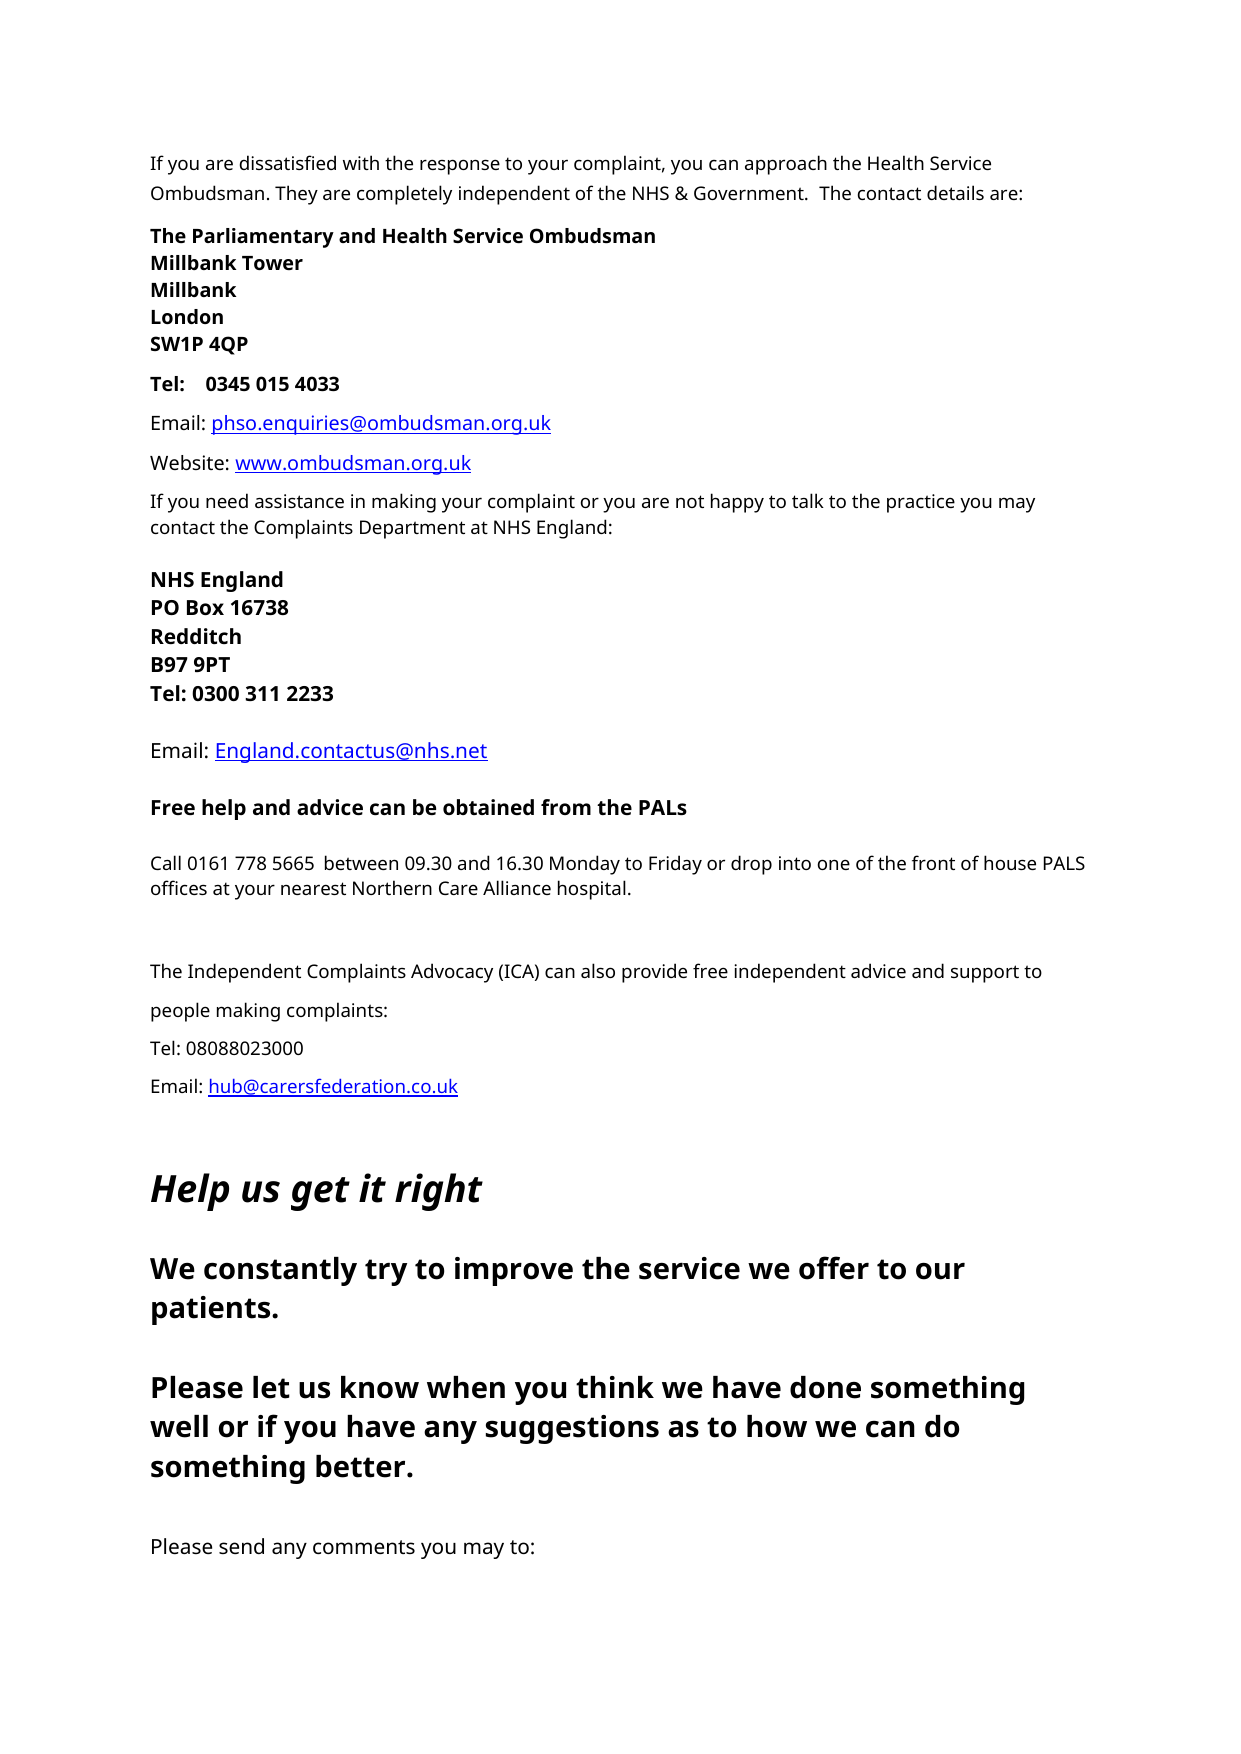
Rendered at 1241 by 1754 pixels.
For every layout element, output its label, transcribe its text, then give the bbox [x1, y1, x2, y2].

text Call 0161 778 5665 between 09.30 and 16.30 Monday to Friday or drop into one of the front of house PALS offices at your nearest Northern Care Alliance hospital. [150, 850, 1090, 901]
text If you need assistance in making your complaint or you are not happy to talk to the practice you may contact the Complaints Department at NHS England: [150, 488, 1090, 539]
text NHS England [150, 565, 1090, 593]
text The Parliamentary and Health Service Ombudsman Millbank Tower Millbank London SW1P 4QP [150, 223, 1090, 358]
text We constantly try to improve the service we offer to our patients. [150, 1248, 1090, 1327]
text Tel: 08088023000 [150, 1035, 1090, 1061]
text B97 9PT [150, 650, 1090, 679]
text Tel: 0300 311 2233 [150, 679, 1090, 707]
text Free help and advice can be obtained from the PALs [150, 793, 1090, 821]
text PO Box 16738 [150, 593, 1090, 622]
text Email: phso.enquiries@ombudsman.org.uk [150, 409, 1090, 437]
text The Independent Complaints Advocacy (ICA) can also provide free independent advice and support to people making complaints: [150, 959, 1090, 1023]
text Redditch [150, 622, 1090, 650]
text If you are dissatisfied with the response to your complaint, you can approach the Health Service Ombudsman. They are completely independent of the NHS & Government. The contact details are: [150, 150, 1090, 206]
text Tel: 0345 015 4033 [150, 370, 1090, 397]
text Please let us know when you think we have done something well or if you have any suggestions as to how we can do something better. [150, 1367, 1090, 1486]
text Website: www.ombudsman.org.uk [150, 449, 1090, 476]
text Email: hub@carersfederation.co.uk [150, 1073, 1090, 1099]
subtitle Help us get it right [150, 1163, 1090, 1214]
text Email: England.contactus@nhs.net [150, 736, 1090, 764]
text Please send any comments you may to: [150, 1532, 1090, 1561]
